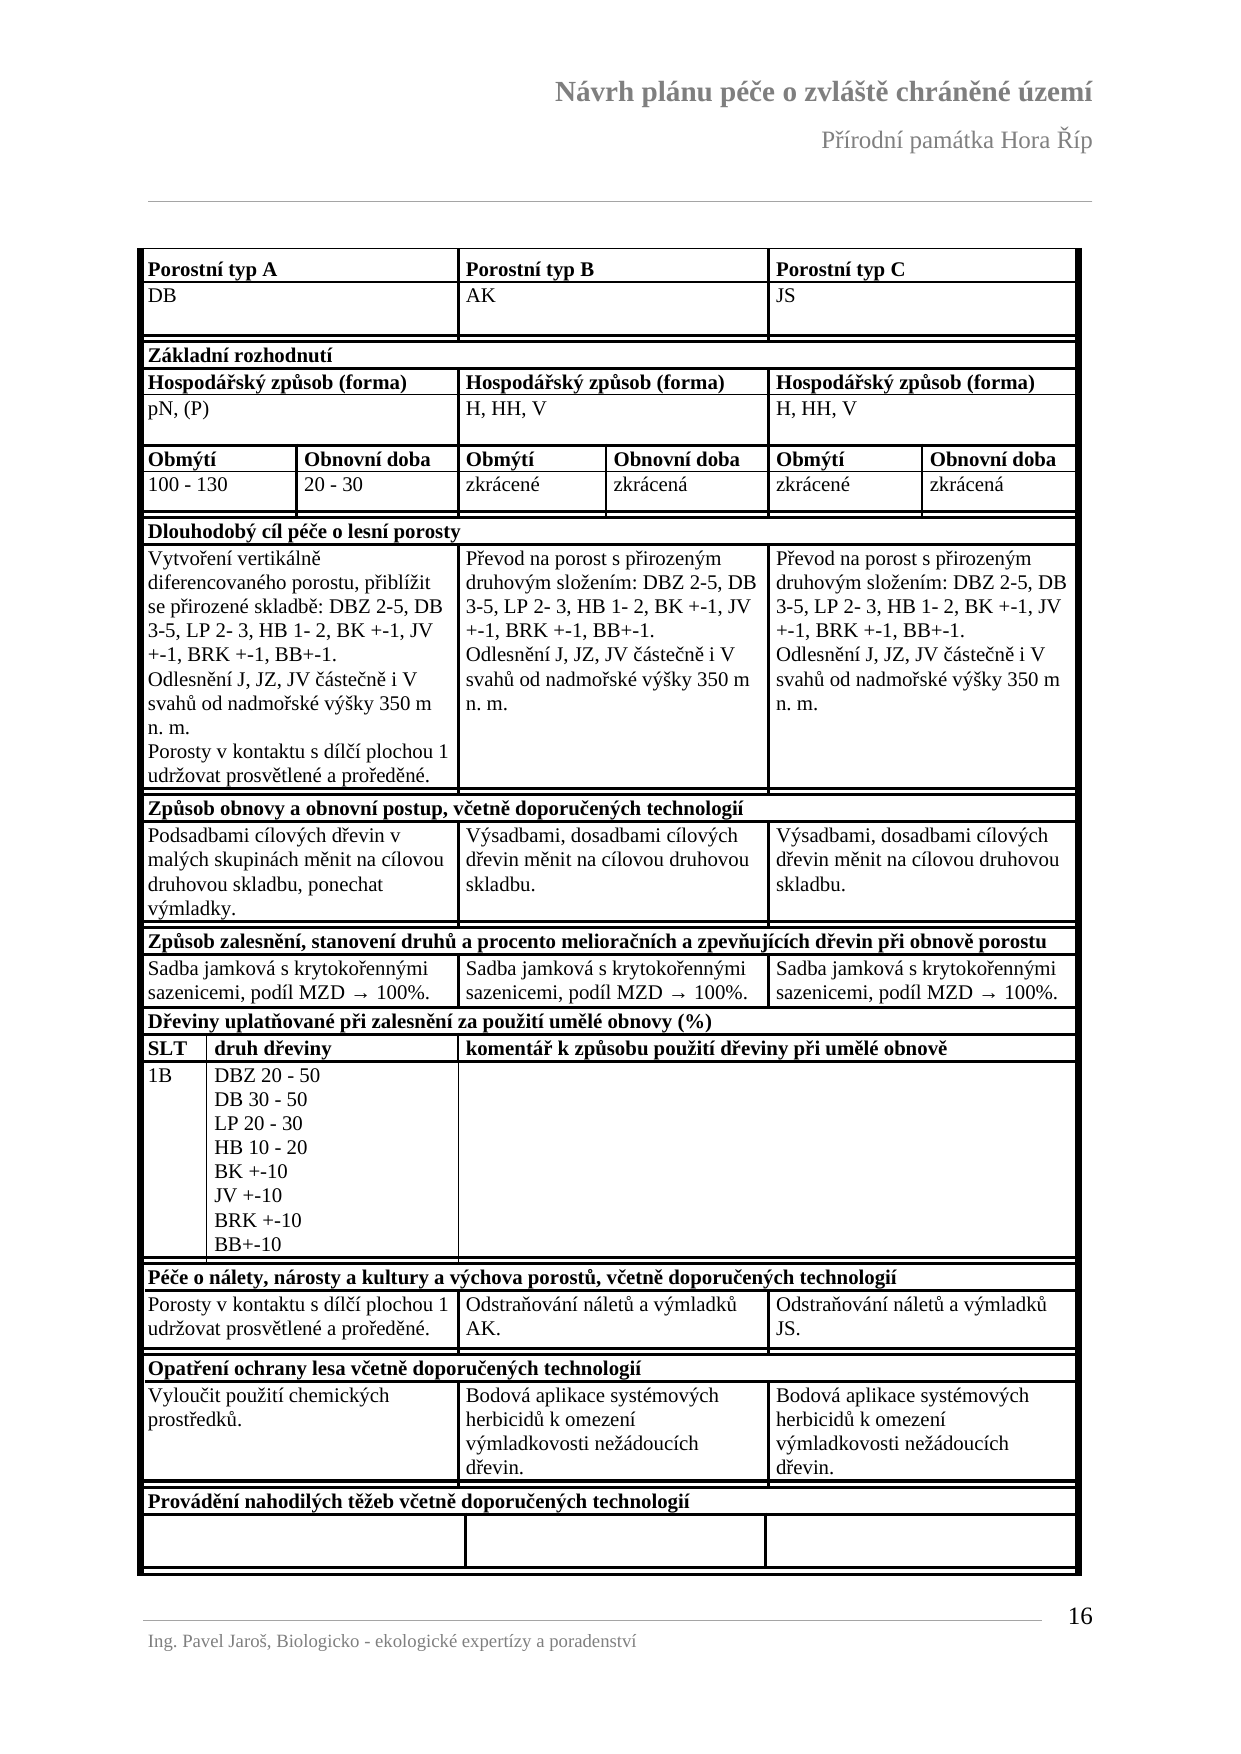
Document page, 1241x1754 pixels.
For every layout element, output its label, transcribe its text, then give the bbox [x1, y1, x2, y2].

table_cell Porostní typ A [144, 249, 457, 281]
table_cell Porostní typ C [770, 249, 1075, 281]
table_cell Hospodářský způsob (forma) [460, 370, 767, 394]
table_cell Sadba jamková s krytokořennými sazenicemi, podíl MZD → 100%. [770, 956, 1075, 1006]
table_cell Vyloučit použití chemických prostředků. [144, 1381, 457, 1479]
table_cell Hospodářský způsob (forma) [144, 370, 457, 394]
table_cell DBZ 20 - 50 DB 30 - 50 LP 20 - 30 HB 10 - 20 BK +-10 JV +-10 BRK +-10 BB+-10 [207, 1063, 458, 1256]
table_cell druh dřeviny [207, 1036, 457, 1060]
table_cell H, HH, V [460, 395, 767, 443]
table_cell Odstraňování náletů a výmladků JS. [770, 1292, 1075, 1347]
table_cell Dlouhodobý cíl péče o lesní porosty [144, 519, 1075, 543]
table_cell Provádění nahodilých těžeb včetně doporučených technologií [144, 1489, 1075, 1513]
table_cell Porostní typ B [460, 249, 767, 281]
table_cell Obnovní doba [923, 447, 1075, 471]
table_cell Dřeviny uplatňované při zalesnění za použití umělé obnovy (%) [144, 1009, 1075, 1033]
table_cell Převod na porost s přirozeným druhovým složením: DBZ 2-5, DB 3-5, LP 2- 3, HB 1- 2, BK +-1, JV +-1, BRK +-1, BB+-1. Odlesnění J, JZ, JV částečně i V svahů od nadmořské výšky 350 m n. m. [460, 546, 767, 787]
table_cell JS [770, 283, 1075, 334]
table_cell Podsadbami cílových dřevin v malých skupinách měnit na cílovou druhovou skladbu, ponechat výmladky. [144, 823, 457, 919]
table_cell AK [460, 283, 767, 334]
table_cell Porosty v kontaktu s dílčí plochou 1 udržovat prosvětlené a proředěné. [144, 1290, 457, 1347]
table_cell Způsob obnovy a obnovní postup, včetně doporučených technologií [144, 796, 1075, 820]
table_cell Bodová aplikace systémových herbicidů k omezení výmladkovosti nežádoucích dřevin. [770, 1383, 1075, 1479]
table_cell komentář k způsobu použití dřeviny při umělé obnově [459, 1036, 1075, 1060]
table_cell Obmýtí [770, 447, 921, 471]
table_cell Výsadbami, dosadbami cílových dřevin měnit na cílovou druhovou skladbu. [460, 823, 767, 919]
table_cell 100 - 130 [144, 472, 295, 509]
table_cell 20 - 30 [298, 472, 457, 509]
table_cell [459, 1063, 1075, 1256]
table_cell [144, 1516, 464, 1566]
table_cell [467, 1516, 764, 1566]
table_cell Opatření ochrany lesa včetně doporučených technologií [144, 1356, 1075, 1380]
table_cell zkrácené [460, 472, 605, 509]
table_cell Základní rozhodnutí [144, 343, 1075, 367]
table_cell Hospodářský způsob (forma) [770, 370, 1075, 394]
table_cell pN, (P) [144, 395, 457, 443]
table_cell H, HH, V [770, 395, 1075, 443]
table_cell Obmýtí [460, 447, 605, 471]
table_cell SLT [144, 1036, 206, 1060]
table_cell Obmýtí [144, 447, 295, 471]
table_cell Způsob zalesnění, stanovení druhů a procento melioračních a zpevňujících dřevin při obnově porostu [144, 929, 1075, 953]
table_cell DB [144, 283, 457, 334]
table_cell Výsadbami, dosadbami cílových dřevin měnit na cílovou druhovou skladbu. [770, 823, 1075, 919]
table_cell zkrácená [607, 472, 767, 509]
table_cell zkrácená [923, 472, 1075, 509]
table_cell zkrácené [770, 472, 921, 509]
table_cell 1B [144, 1063, 206, 1256]
table_cell Sadba jamková s krytokořennými sazenicemi, podíl MZD → 100%. [460, 956, 767, 1006]
table_cell Sadba jamková s krytokořennými sazenicemi, podíl MZD → 100%. [144, 956, 457, 1006]
table_cell Obnovní doba [607, 447, 767, 471]
table_cell Bodová aplikace systémových herbicidů k omezení výmladkovosti nežádoucích dřevin. [460, 1383, 767, 1479]
table_cell Odstraňování náletů a výmladků AK. [460, 1292, 767, 1347]
table_cell Převod na porost s přirozeným druhovým složením: DBZ 2-5, DB 3-5, LP 2- 3, HB 1- 2, BK +-1, JV +-1, BRK +-1, BB+-1. Odlesnění J, JZ, JV částečně i V svahů od nadmořské výšky 350 m n. m. [770, 546, 1075, 787]
table_cell [767, 1516, 1075, 1566]
table_cell Obnovní doba [298, 447, 457, 471]
table_cell Vytvoření vertikálně diferencovaného porostu, přiblížit se přirozené skladbě: DBZ 2-5, DB 3-5, LP 2- 3, HB 1- 2, BK +-1, JV +-1, BRK +-1, BB+-1. Odlesnění J, JZ, JV částečně i V svahů od nadmořské výšky 350 m n. m. Porosty v kontaktu s dílčí plochou 1 udržovat prosvětlené a proředěné. [144, 546, 457, 787]
table_cell Péče o nálety, nárosty a kultury a výchova porostů, včetně doporučených technologií [144, 1265, 1075, 1289]
